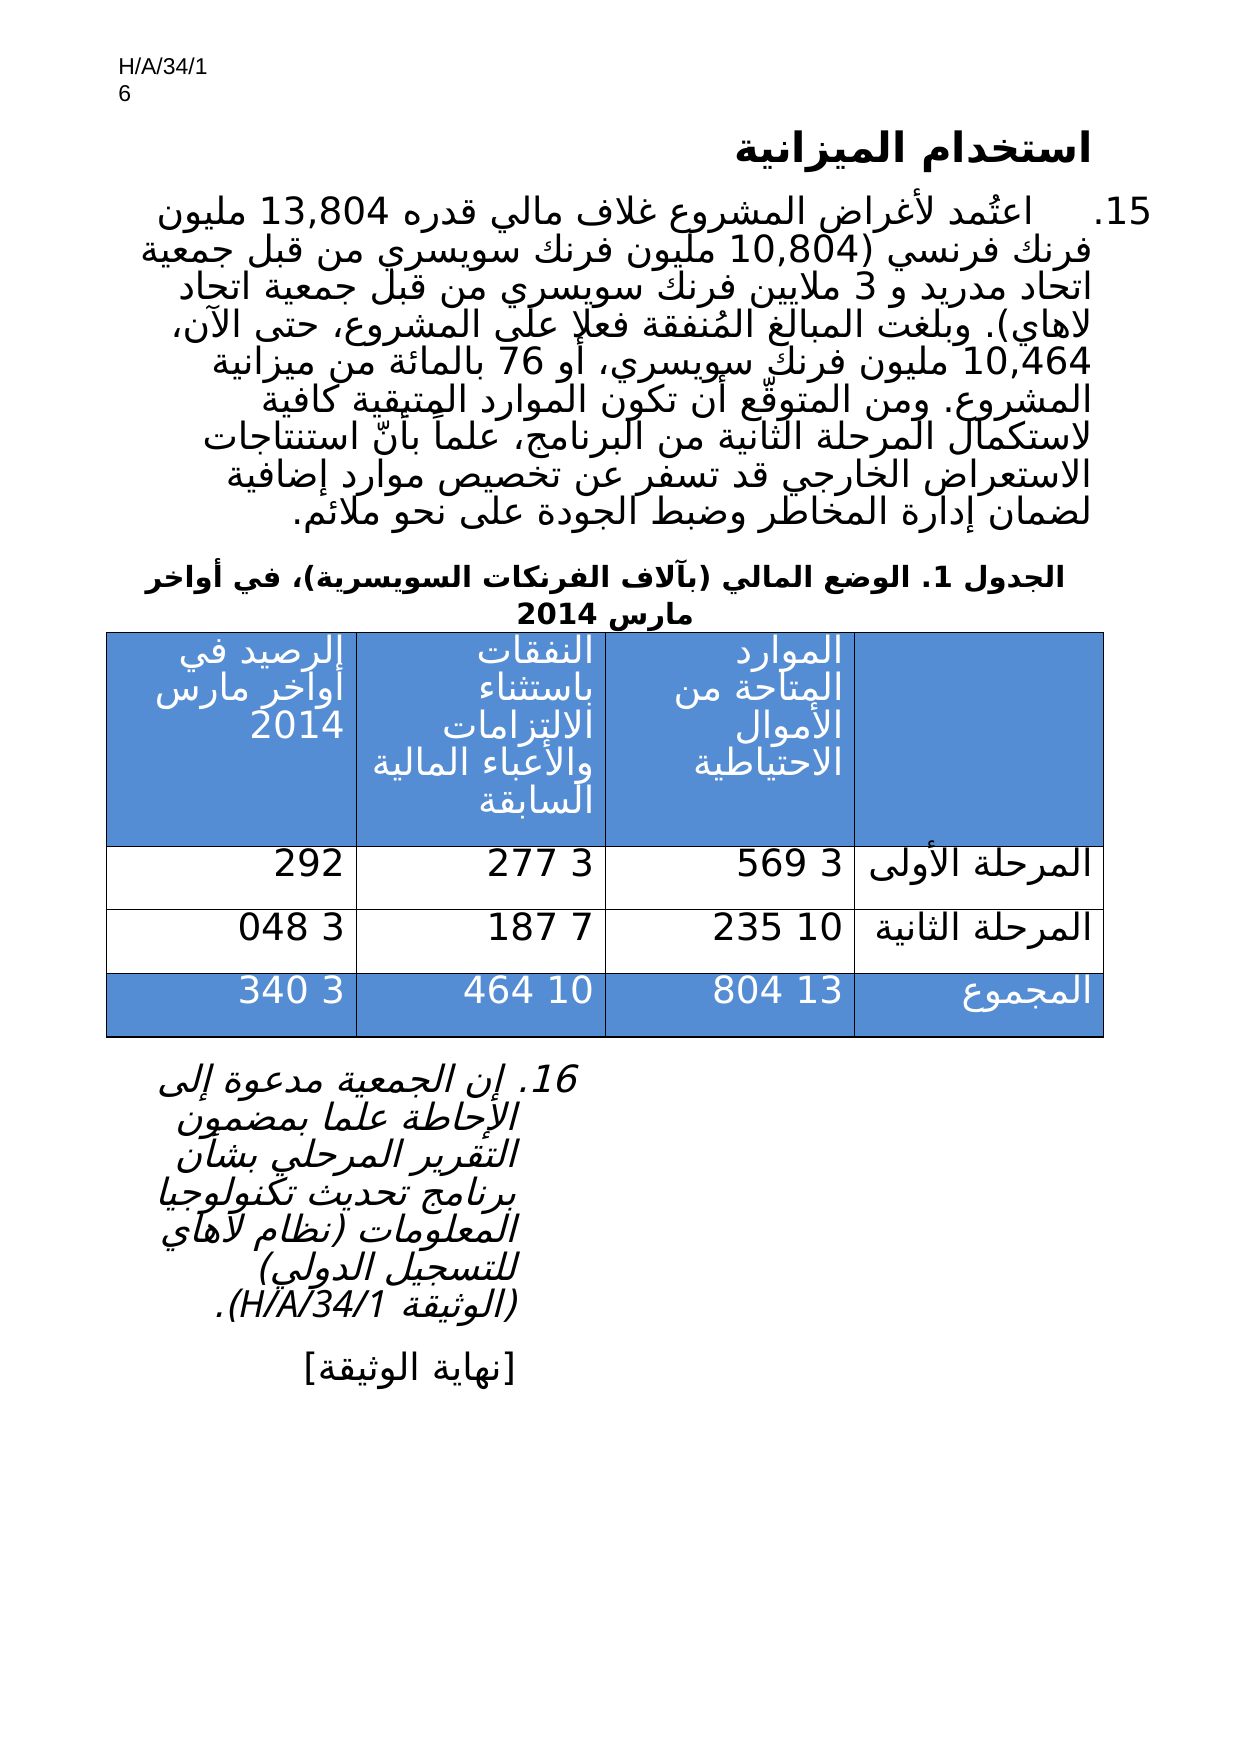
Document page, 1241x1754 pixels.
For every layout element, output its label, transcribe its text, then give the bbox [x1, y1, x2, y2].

list الجدول 1. الوضع المالي (بآلاف الفرنكات السويسرية)، في أواخر مارس 2014 [118, 557, 1092, 632]
table_header النفقات باستثناء الالتزامات والأعباء المالية السابقة [357, 633, 605, 846]
table_cell 569 3 [606, 847, 854, 909]
text اعتُمد لأغراض المشروع غلاف مالي قدره 13,804 مليون فرنك فرنسي (10,804 مليون فرنك سويسري من قبل جمعية اتحاد مدريد و 3 ملايين فرنك سويسري من قبل جمعية اتحاد لاهاي). وبلغت المبالغ المُنفقة فعلا على المشروع، حتى الآن، 10,464 مليون فرنك سويسري، أو 76 بالمائة من ميزانية المشروع. ومن المتوقّع أن تكون الموارد المتبقية كافية لاستكمال المرحلة الثانية من البرنامج، علماً بأنّ استنتاجات الاستعراض الخارجي قد تسفر عن تخصيص موارد إضافية لضمان إدارة المخاطر وضبط الجودة على نحو ملائم. [118, 195, 1092, 532]
text إن الجمعية مدعوة إلى الإحاطة علما بمضمون التقرير المرحلي بشأن برنامج تحديث تكنولوجيا المعلومات (نظام لاهاي للتسجيل الدولي) (الوثيقة H/A/34/1). [118, 1062, 516, 1325]
text استخدام الميزانية [118, 132, 881, 170]
table_cell 464 10 [357, 974, 605, 1036]
table_cell المرحلة الثانية [855, 910, 1103, 973]
table_header الرصيد في أواخر مارس 2014 [107, 633, 356, 846]
table_header [855, 633, 1103, 846]
table_cell 292 [107, 847, 356, 909]
table_cell المرحلة الأولى [855, 847, 1103, 909]
table_cell المجموع [855, 974, 1103, 1036]
table_cell 235 10 [606, 910, 854, 973]
table_cell 340 3 [107, 974, 356, 1036]
text [نهاية الوثيقة] [118, 1350, 516, 1387]
table_cell 048 3 [107, 910, 356, 973]
table_cell 277 3 [357, 847, 605, 909]
text استخدام الميزانية [820, 132, 1092, 170]
table_cell 187 7 [357, 910, 605, 973]
table_header الموارد المتاحة من الأموال الاحتياطية [606, 633, 854, 846]
table_cell 804 13 [606, 974, 854, 1036]
